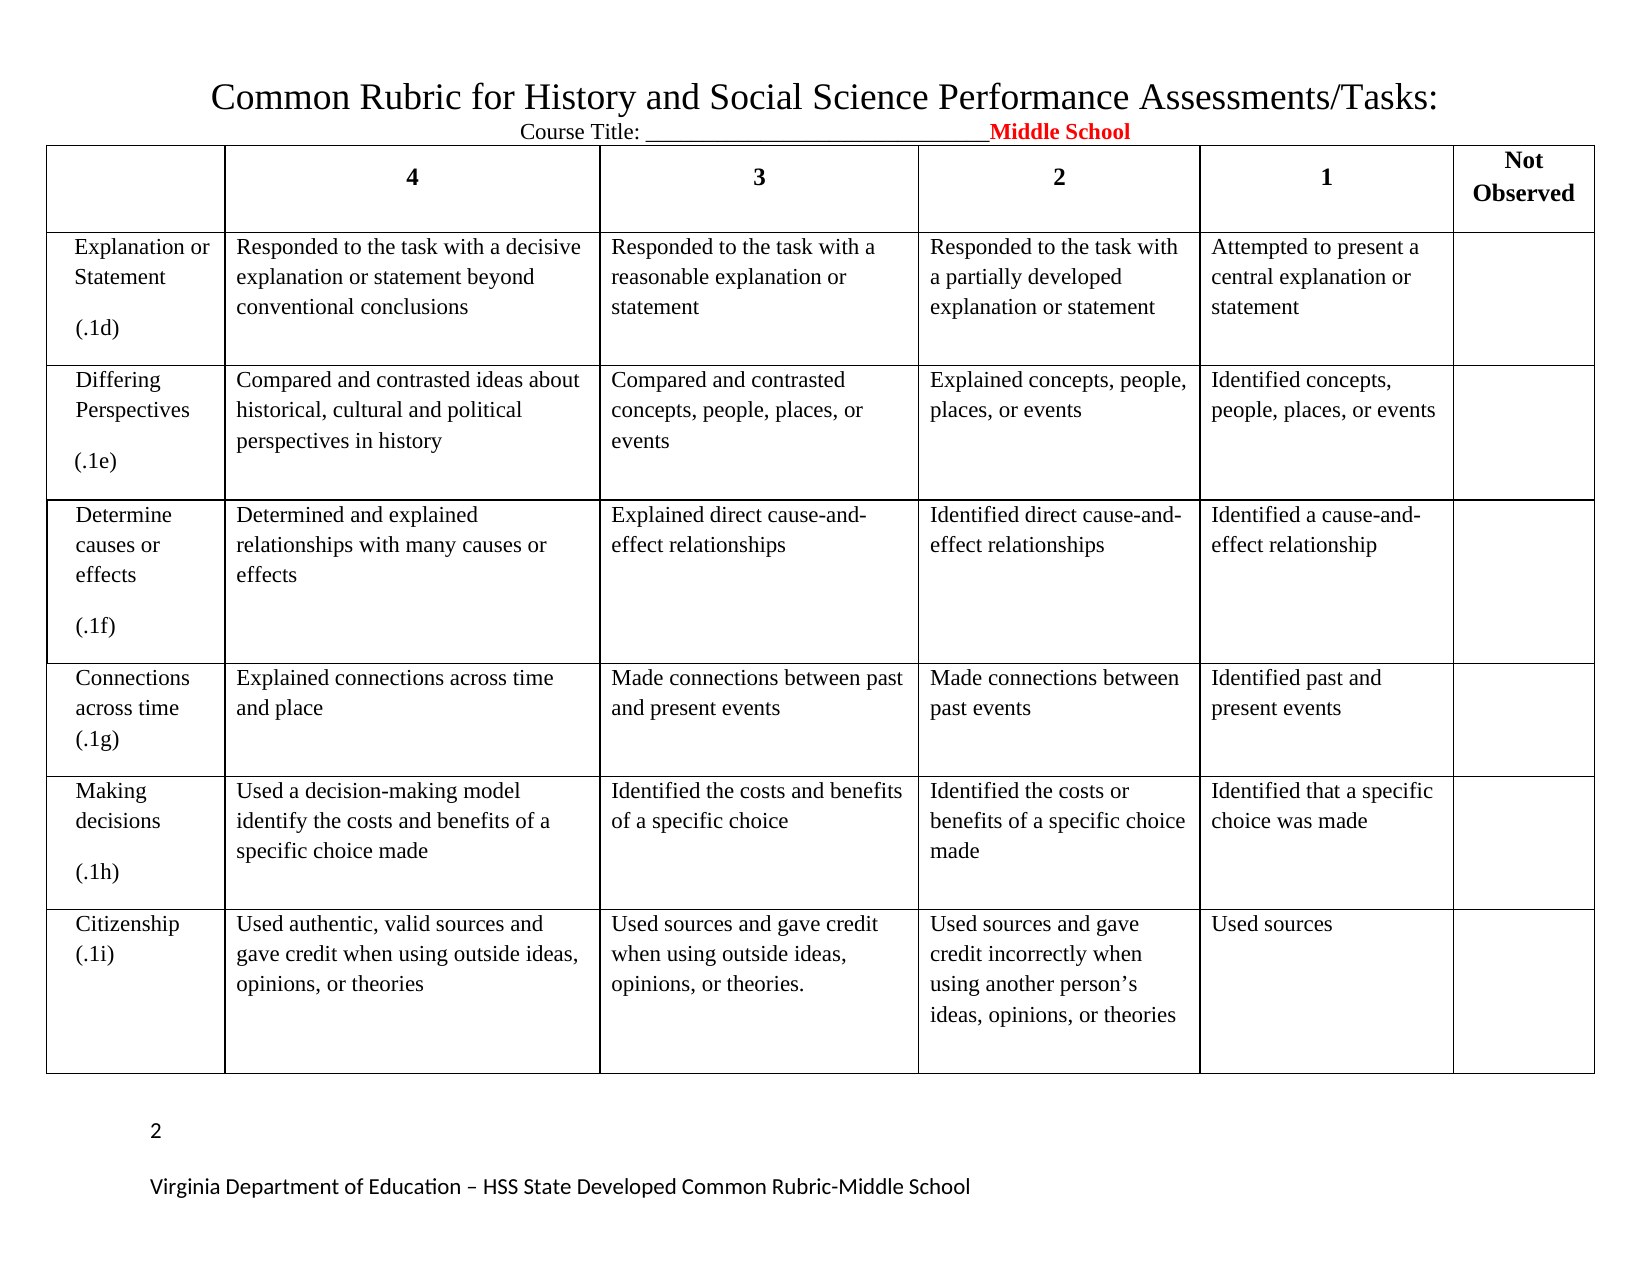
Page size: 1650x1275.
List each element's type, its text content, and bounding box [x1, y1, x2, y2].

table_header 4 [226, 146, 599, 232]
table_cell Identified the costs and benefits of a specific choice [601, 777, 918, 909]
table_cell [1454, 777, 1594, 909]
table_cell Identified the costs or benefits of a specific choice made [919, 777, 1199, 909]
table_cell Identified past and present events [1201, 664, 1453, 776]
table_cell Explained connections across time and place [226, 664, 599, 776]
table_header 2 [919, 146, 1199, 232]
table_cell Used sources [1201, 910, 1453, 1073]
table_cell [1454, 910, 1594, 1073]
table_cell Identified concepts, people, places, or events [1201, 366, 1453, 499]
table_cell Explained direct cause-and-effect relationships [601, 501, 918, 663]
table_cell Made connections between past and present events [601, 664, 918, 776]
table_cell Attempted to present a central explanation or statement [1201, 233, 1453, 365]
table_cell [226, 910, 599, 1073]
table_cell [1454, 366, 1594, 499]
table_cell [1454, 664, 1594, 776]
table_cell Making decisions (.1h) [47, 777, 224, 909]
table_cell Responded to the task with a reasonable explanation or statement [601, 233, 918, 365]
table_header Not Observed [1454, 146, 1594, 232]
table_cell Responded to the task with a decisive explanation or statement beyond conventional conclusions [226, 233, 599, 365]
table_cell [1454, 501, 1594, 663]
table_cell Connections across time (.1g) [47, 664, 224, 776]
table_cell Compared and contrasted ideas about historical, cultural and political perspectives in history [226, 366, 599, 499]
table_header [47, 146, 224, 232]
table_header 3 [601, 146, 918, 232]
table_cell Explanation or Statement (.1d) [47, 233, 224, 365]
table_cell Made connections between past events [919, 664, 1199, 776]
table_cell Identified a cause-and-effect relationship [1201, 501, 1453, 663]
table_cell Citizenship (.1i) [47, 910, 224, 1073]
table_cell Identified that a specific choice was made [1201, 777, 1453, 909]
table_header 1 [1201, 146, 1453, 232]
table_cell Identified direct cause-and-effect relationships [919, 501, 1199, 663]
table_cell Determined and explained relationships with many causes or effects [226, 501, 599, 663]
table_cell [919, 910, 1199, 1073]
table_cell [1454, 233, 1594, 365]
table_cell Differing Perspectives (.1e) [47, 366, 224, 499]
table_cell Determine causes or effects (.1f) [48, 501, 224, 663]
table_cell Used a decision-making model identify the costs and benefits of a specific choice made [226, 777, 599, 909]
table_cell Responded to the task with a partially developed explanation or statement [919, 233, 1199, 365]
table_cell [601, 910, 918, 1073]
table_cell Explained concepts, people, places, or events [919, 366, 1199, 499]
table_cell Compared and contrasted concepts, people, places, or events [601, 366, 918, 499]
